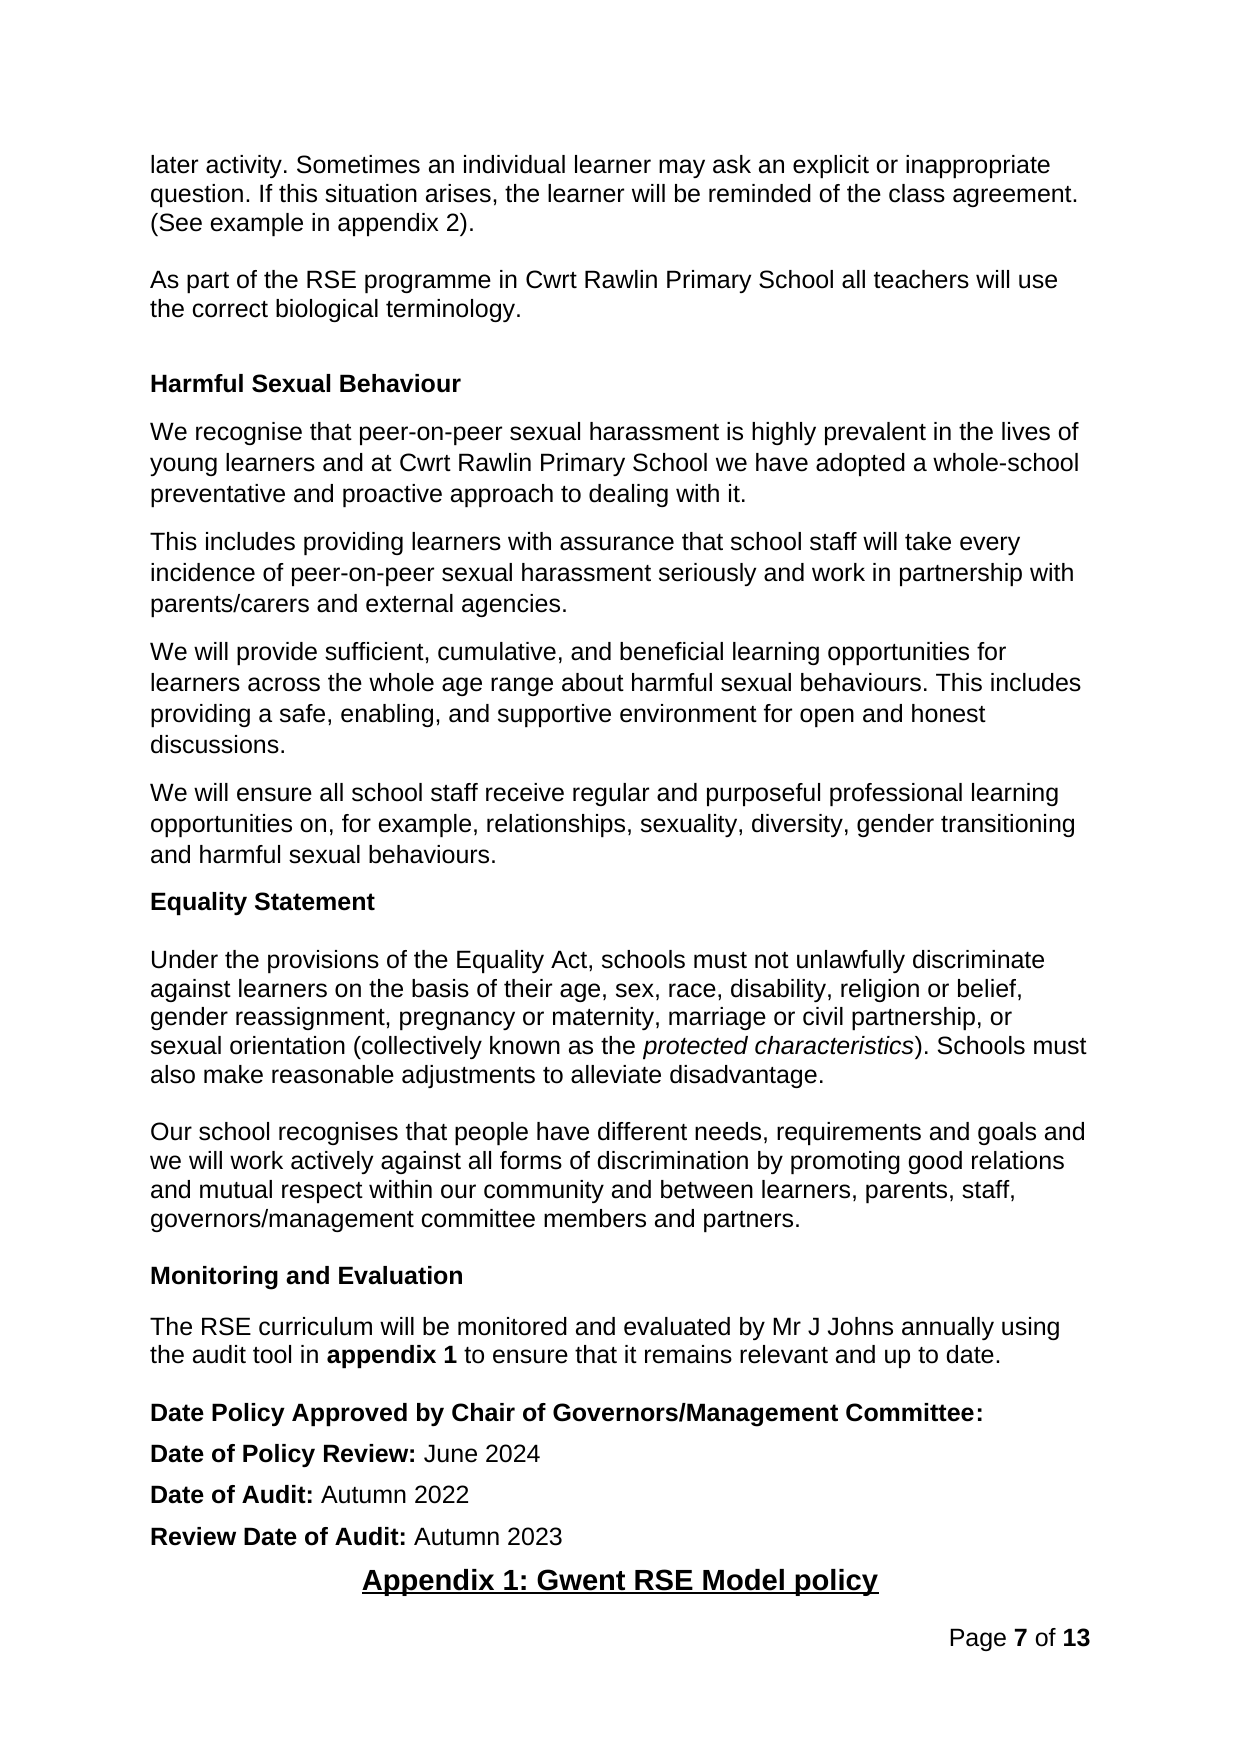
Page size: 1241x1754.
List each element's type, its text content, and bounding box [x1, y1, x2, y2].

text The RSE curriculum will be monitored and evaluated by Mr J Johns annually using the audit tool in appendix 1 to ensure that it remains relevant and up to date. [150, 1311, 1090, 1369]
text We will provide sufficient, cumulative, and beneficial learning opportunities for learners across the whole age range about harmful sexual behaviours. This includes providing a safe, enabling, and supportive environment for open and honest discussions. [150, 637, 1090, 759]
text Under the provisions of the Equality Act, schools must not unlawfully discriminate against learners on the basis of their age, sex, race, disability, religion or belief, gender reassignment, pregnancy or maternity, marriage or civil partnership, or sexual orientation (collectively known as the protected characteristics). Schools must also make reasonable adjustments to alleviate disadvantage. [150, 945, 1090, 1089]
text Our school recognises that people have different needs, requirements and goals and we will work actively against all forms of discrimination by promoting good relations and mutual respect within our community and between learners, parents, staff, governors/management committee members and partners. [150, 1117, 1090, 1232]
text This includes providing learners with assurance that school staff will take every incidence of peer-on-peer sexual harassment seriously and work in partnership with parents/carers and external agencies. [150, 527, 1090, 618]
text Monitoring and Evaluation [150, 1261, 1090, 1290]
text Date of Audit: Autumn 2022 [150, 1480, 1090, 1509]
text As part of the RSE programme in Cwrt Rawlin Primary School all teachers will use the correct biological terminology. [150, 265, 1090, 322]
text Harmful Sexual Behaviour [150, 369, 1090, 398]
text We will ensure all school staff receive regular and purposeful professional learning opportunities on, for example, relationships, sexuality, diversity, gender transitioning and harmful sexual behaviours. [150, 778, 1090, 868]
text Review Date of Audit: Autumn 2023 [150, 1521, 1090, 1550]
text We recognise that peer-on-peer sexual harassment is highly prevalent in the lives of young learners and at Cwrt Rawlin Primary School we have adopted a whole-school preventative and proactive approach to dealing with it. [150, 417, 1090, 508]
text Appendix 1: Gwent RSE Model policy [150, 1563, 1090, 1596]
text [150, 150, 1090, 236]
text Date Policy Approved by Chair of Governors/Management Committee: [150, 1398, 1090, 1426]
text Date of Policy Review: June 2024 [150, 1439, 1090, 1468]
text Equality Statement [150, 887, 1090, 916]
